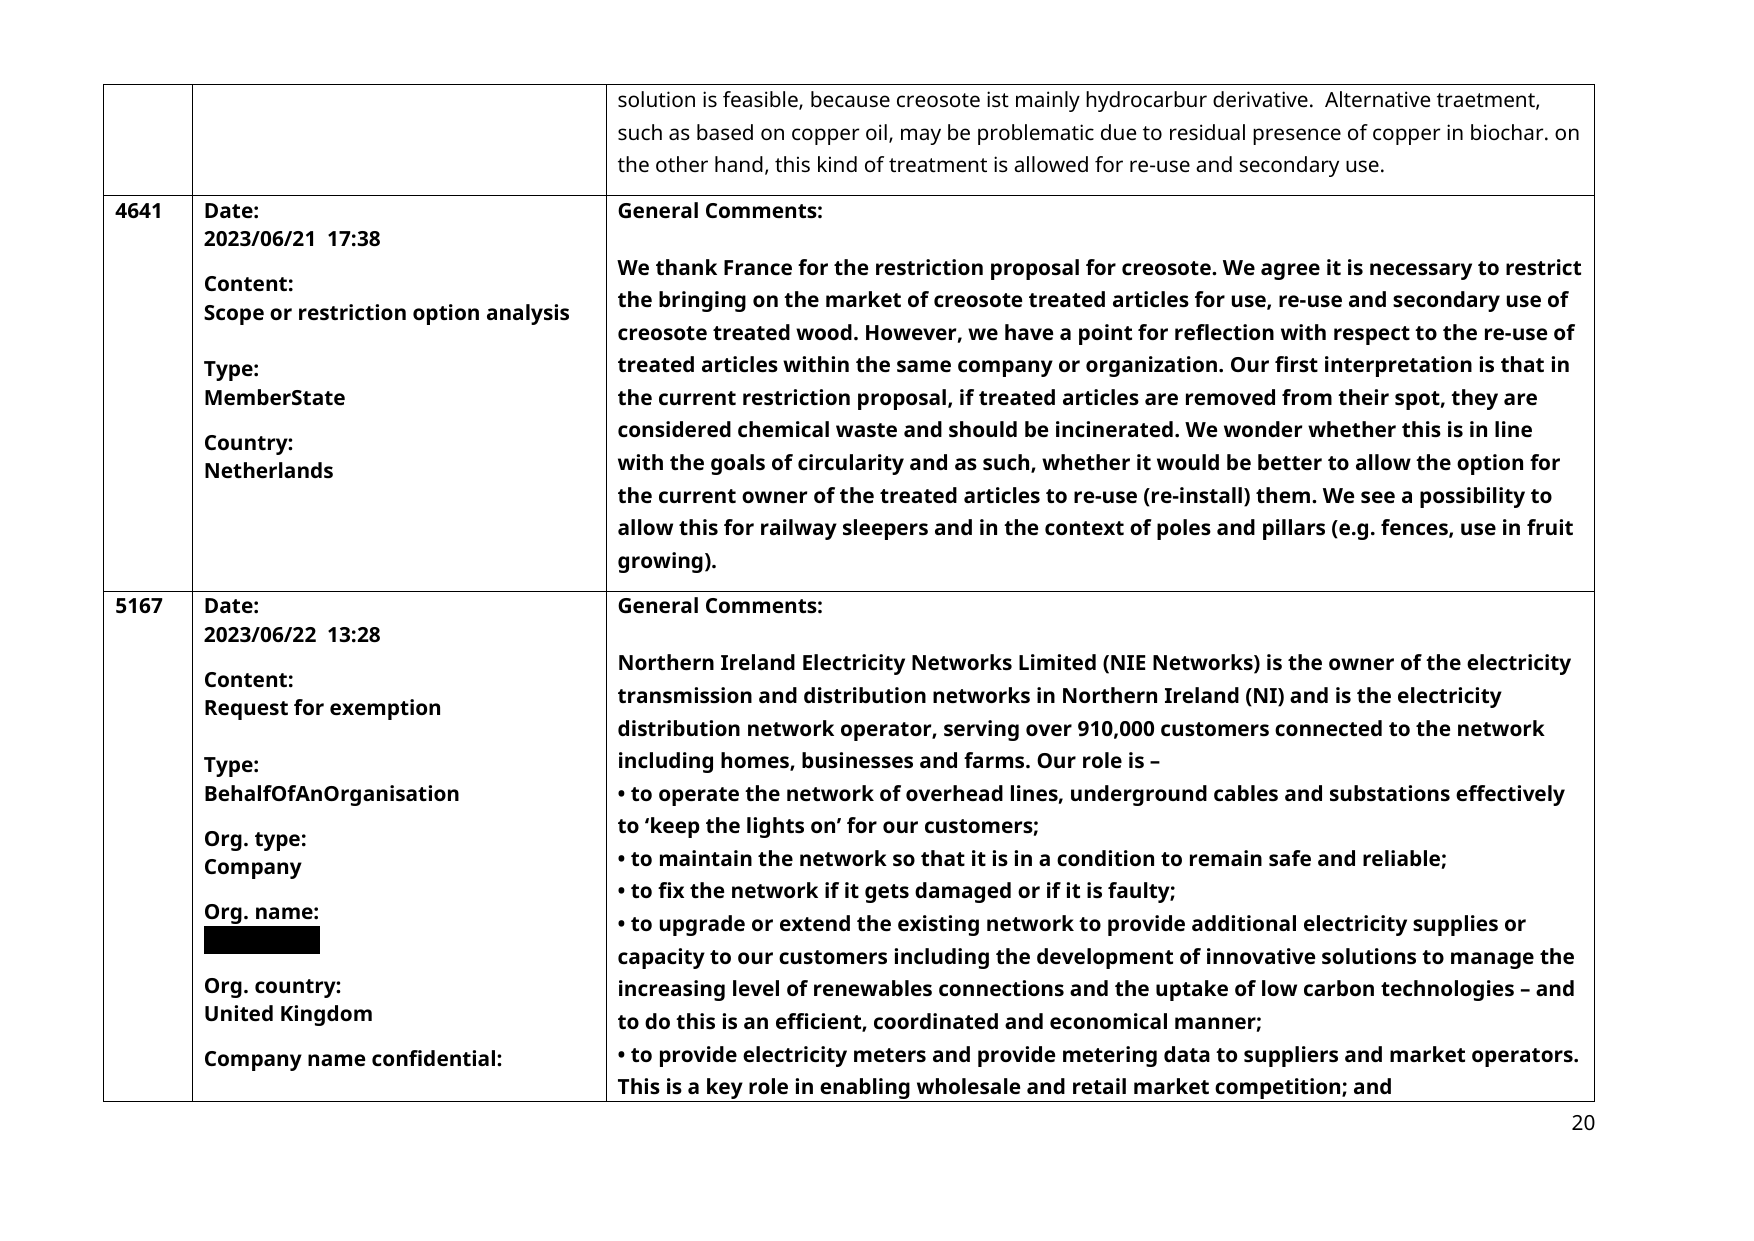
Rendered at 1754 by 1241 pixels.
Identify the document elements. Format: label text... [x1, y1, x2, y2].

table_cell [193, 592, 606, 1101]
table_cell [607, 85, 1594, 195]
table_cell General Comments: We thank France for the restriction proposal for creosote. We agree it is necessary to restrict the bringing on the market of creosote treated articles for use, re-use and secondary use of creosote treated wood. However, we have a point for reflection with respect to the re-use of treated articles within the same company or organization. Our first interpretation is that in the current restriction proposal, if treated articles are removed from their spot, they are considered chemical waste and should be incinerated. We wonder whether this is in line with the goals of circularity and as such, whether it would be better to allow the option for the current owner of the treated articles to re-use (re-install) them. We see a possibility to allow this for railway sleepers and in the context of poles and pillars (e.g. fences, use in fruit growing). [607, 196, 1594, 591]
table_cell 5167 [104, 592, 192, 1101]
table_cell 4641 [104, 196, 192, 591]
table_cell Date: 2023/06/21 17:38 Content: Scope or restriction option analysis Type: MemberState Country: Netherlands [193, 196, 606, 591]
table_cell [607, 592, 1594, 1101]
